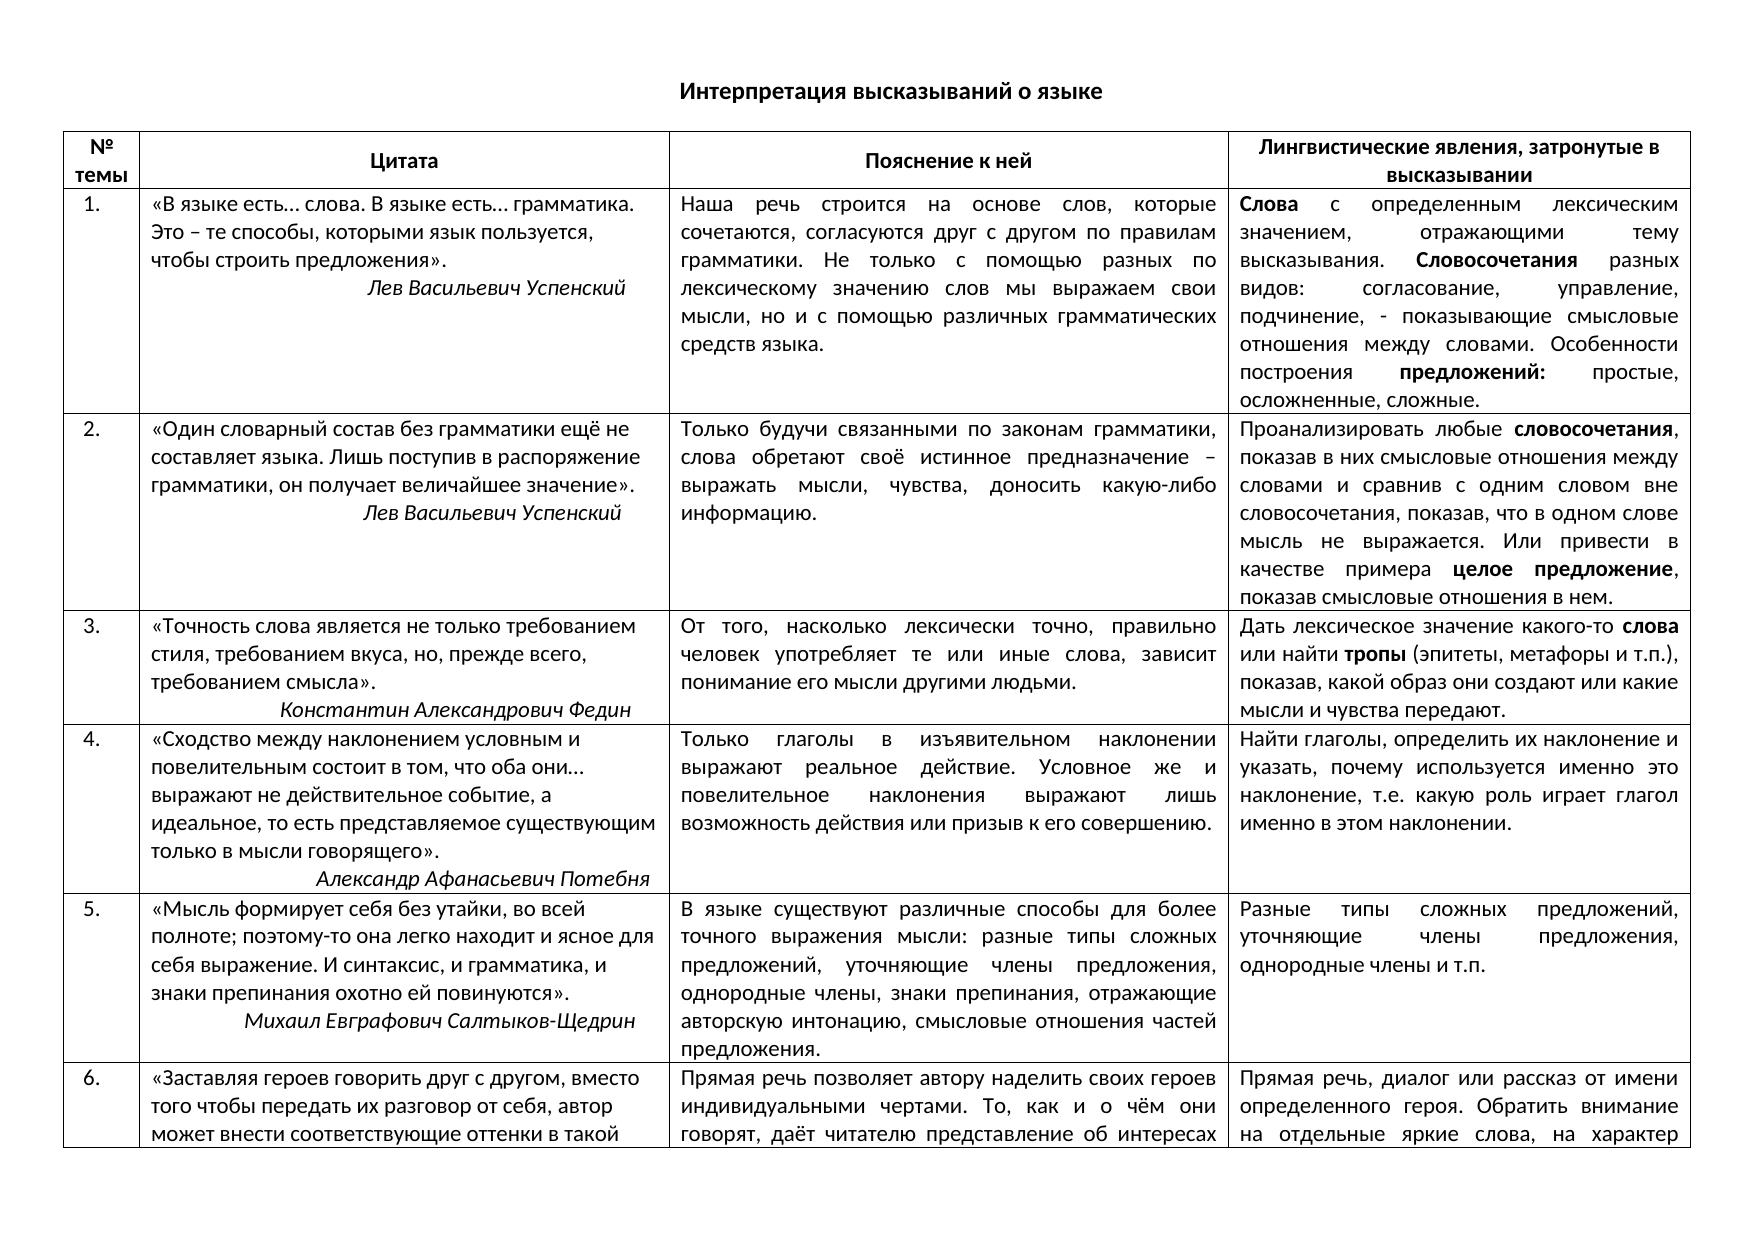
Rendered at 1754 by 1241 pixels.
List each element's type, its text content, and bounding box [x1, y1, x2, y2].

table_cell [64, 725, 139, 893]
table_cell «Один словарный состав без грамматики ещё не составляет языка. Лишь поступив в распоряжение грамматики, он получает величайшее значение». Лев Васильевич Успенский [140, 414, 669, 610]
table_header № темы [64, 132, 139, 188]
table_cell Слова с определенным лексическим значением, отражающими тему высказывания. Словосочетания разных видов: согласование, управление, подчинение, - показывающие смысловые отношения между словами. Особенности построения предложений: простые, осложненные, сложные. [1229, 189, 1690, 413]
table_header Пояснение к ней [670, 132, 1228, 188]
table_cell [140, 1063, 669, 1147]
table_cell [670, 1063, 1228, 1147]
table_cell «В языке есть… слова. В языке есть… грамматика. Это – те способы, которыми язык пользуется, чтобы строить предложения». Лев Васильевич Успенский [140, 189, 669, 413]
table_cell Наша речь строится на основе слов, которые сочетаются, согласуются друг с другом по правилам грамматики. Не только с помощью разных по лексическому значению слов мы выражаем свои мысли, но и с помощью различных грамматических средств языка. [670, 189, 1228, 413]
table_cell От того, насколько лексически точно, правильно человек употребляет те или иные слова, зависит понимание его мысли другими людьми. [670, 611, 1228, 723]
table_cell Проанализировать любые словосочетания, показав в них смысловые отношения между словами и сравнив с одним словом вне словосочетания, показав, что в одном слове мысль не выражается. Или привести в качестве примера целое предложение, показав смысловые отношения в нем. [1229, 414, 1690, 610]
table_cell [64, 189, 139, 413]
table_cell «Точность слова является не только требованием стиля, требованием вкуса, но, прежде всего, требованием смысла». Константин Александрович Федин [140, 611, 669, 723]
table_cell [64, 894, 139, 1062]
table_header Цитата [140, 132, 669, 188]
text Интерпретация высказываний о языке [75, 75, 1679, 106]
table_cell «Мысль формирует себя без утайки, во всей полноте; поэтому-то она легко находит и ясное для себя выражение. И синтаксис, и грамматика, и знаки препинания охотно ей повинуются». Михаил Евграфович Салтыков-Щедрин [140, 894, 669, 1062]
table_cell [1229, 1063, 1690, 1147]
table_cell Только глаголы в изъявительном наклонении выражают реальное действие. Условное же и повелительное наклонения выражают лишь возможность действия или призыв к его совершению. [670, 725, 1228, 893]
table_cell Найти глаголы, определить их наклонение и указать, почему используется именно это наклонение, т.е. какую роль играет глагол именно в этом наклонении. [1229, 725, 1690, 893]
table_cell Только будучи связанными по законам грамматики, слова обретают своё истинное предназначение – выражать мысли, чувства, доносить какую-либо информацию. [670, 414, 1228, 610]
table_cell Разные типы сложных предложений, уточняющие члены предложения, однородные члены и т.п. [1229, 894, 1690, 1062]
table_cell В языке существуют различные способы для более точного выражения мысли: разные типы сложных предложений, уточняющие члены предложения, однородные члены, знаки препинания, отражающие авторскую интонацию, смысловые отношения частей предложения. [670, 894, 1228, 1062]
table_cell [64, 611, 139, 723]
table_cell «Сходство между наклонением условным и повелительным состоит в том, что оба они… выражают не действительное событие, а идеальное, то есть представляемое существующим только в мысли говорящего». Александр Афанасьевич Потебня [140, 725, 669, 893]
table_cell [64, 414, 139, 610]
table_header Лингвистические явления, затронутые в высказывании [1229, 132, 1690, 188]
table_cell [64, 1063, 139, 1147]
table_cell Дать лексическое значение какого-то слова или найти тропы (эпитеты, метафоры и т.п.), показав, какой образ они создают или какие мысли и чувства передают. [1229, 611, 1690, 723]
